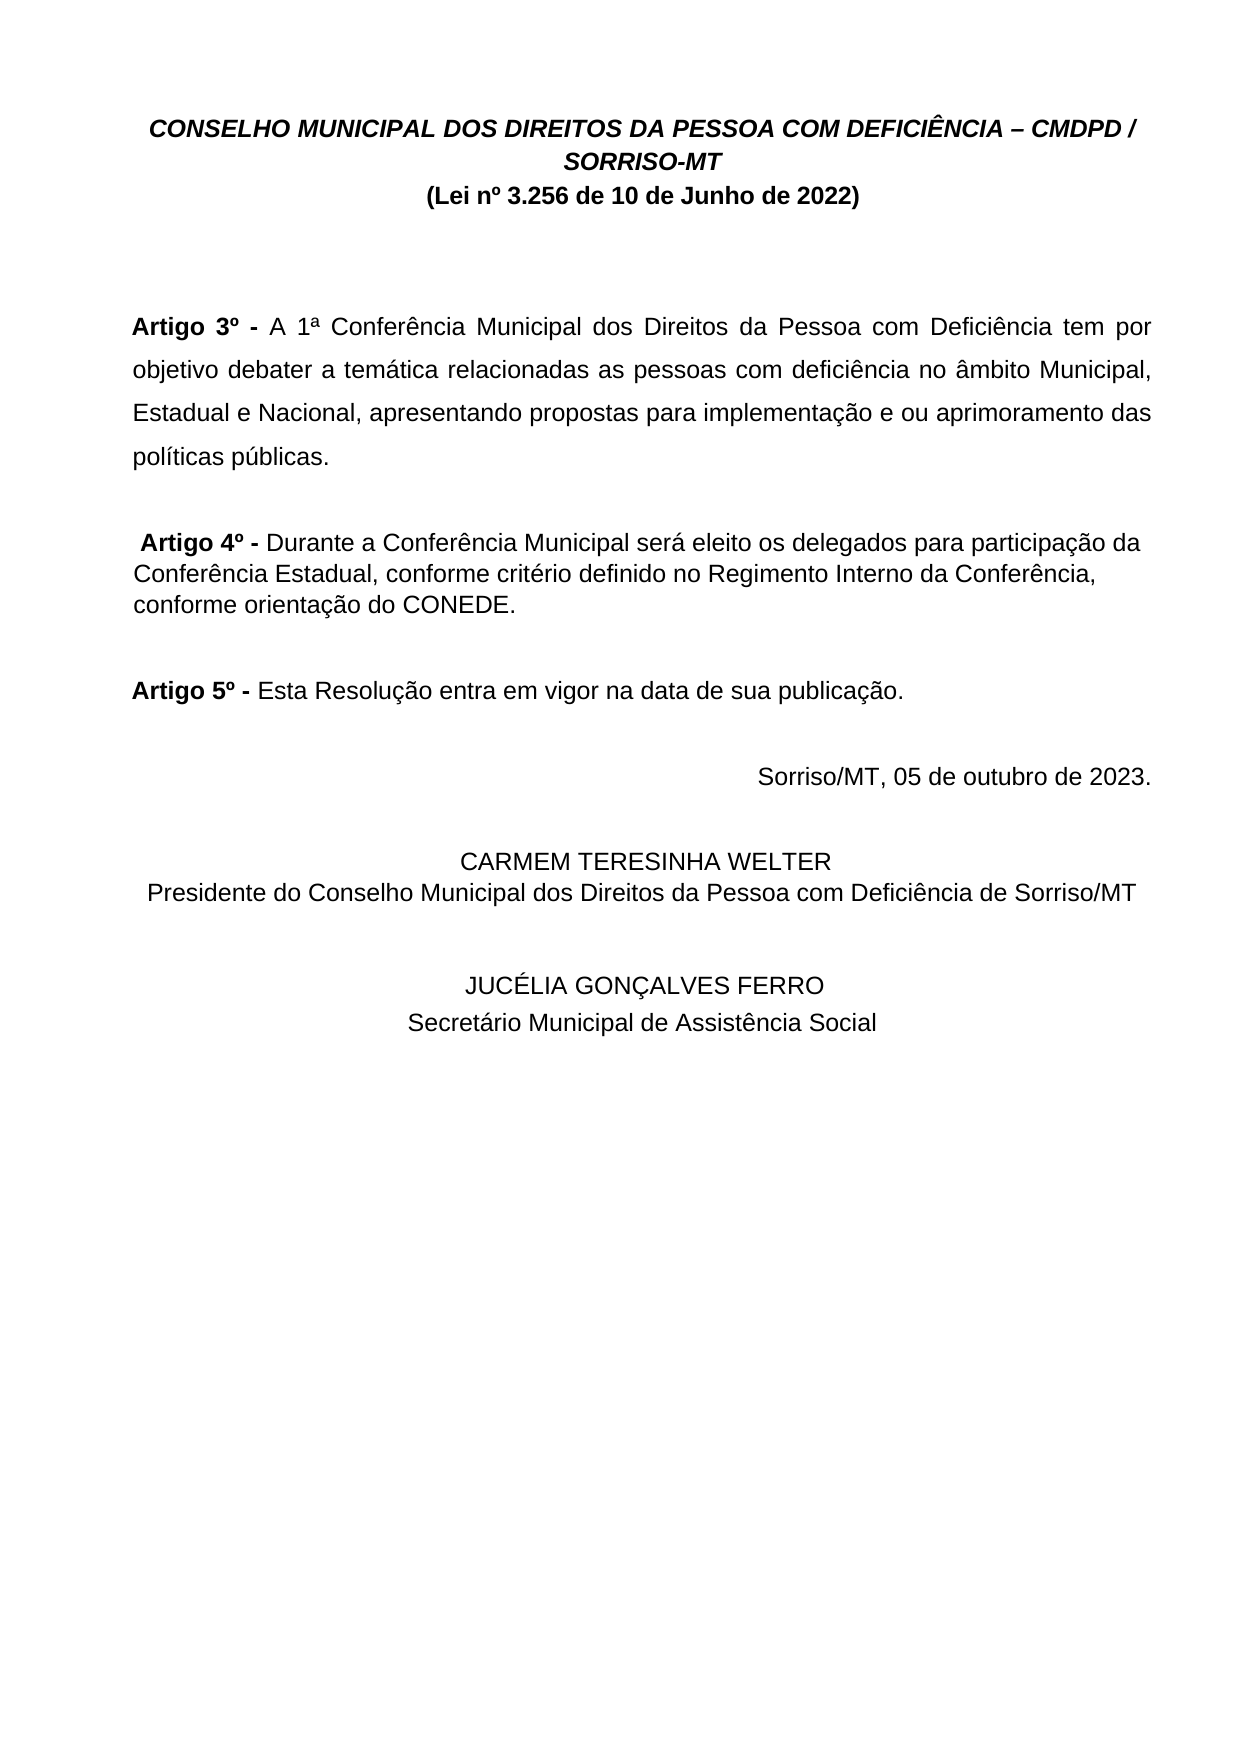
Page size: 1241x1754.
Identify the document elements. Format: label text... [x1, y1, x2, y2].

text Secretário Municipal de Assistência Social [133, 1008, 1152, 1037]
text JUCÉLIA GONÇALVES FERRO [133, 971, 1156, 999]
text Artigo 3º - A 1ª Conferência Municipal dos Direitos da Pessoa com Deficiência tem por objetivo debater a temática relacionadas as pessoas com deficiência no âmbito Municipal, Estadual e Nacional, apresentando propostas para implementação e ou aprimoramento das políticas públicas. [131, 312, 1153, 470]
text Sorriso/MT, 05 de outubro de 2023. [133, 761, 1152, 790]
text Artigo 4º - Durante a Conferência Municipal será eleito os delegados para participação da Conferência Estadual, conforme critério definido no Regimento Interno da Conferência, conforme orientação do CONEDE. [133, 528, 1157, 619]
text Artigo 5º - Esta Resolução entra em vigor na data de sua publicação. [131, 676, 1153, 705]
text Presidente do Conselho Municipal dos Direitos da Pessoa com Deficiência de Sorriso/MT [133, 877, 1151, 906]
text CARMEM TERESINHA WELTER [135, 846, 1157, 875]
